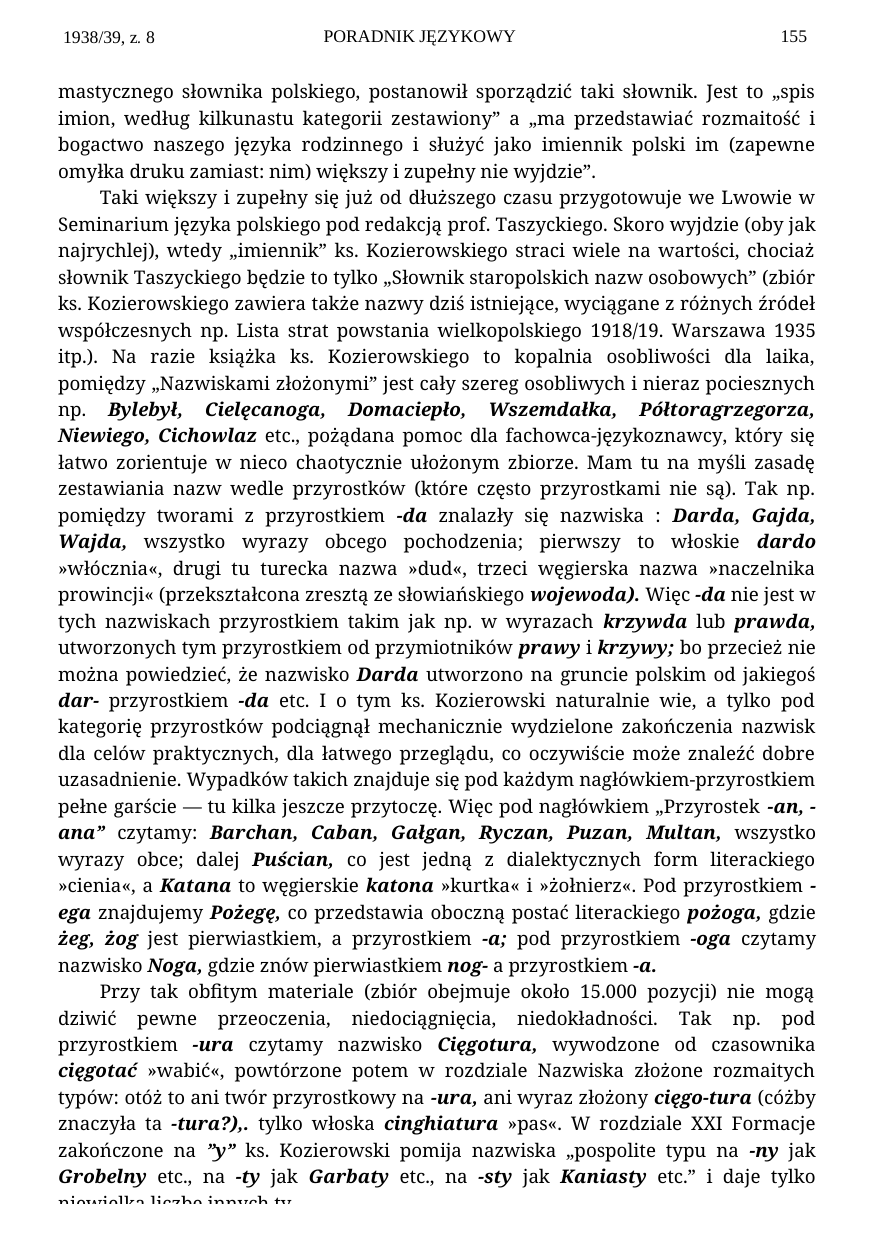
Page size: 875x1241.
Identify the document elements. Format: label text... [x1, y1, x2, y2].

text Przy tak obfitym materiale (zbiór obejmuje około 15.000 pozycji) nie mogą dziwić pewne przeoczenia, niedociągnięcia, niedokładności. Tak np. pod przyrostkiem -ura czytamy nazwisko Cięgotura, wywodzone od czasownika cięgotać »wabić«, powtórzone potem w rozdziale Nazwiska złożone rozmaitych typów: otóż to ani twór przyrostkowy na -ura, ani wyraz złożony cięgo-tura (cóżby znaczyła ta -tura?),. tylko włoska cinghiatura »pas«. W rozdziale XXI Formacje zakończone na ”y” ks. Kozierowski pomija nazwiska „pospolite typu na -ny jak Grobelny etc., na -ty jak Garbaty etc., na -sty jak Kaniasty etc.” i daje tylko niewielką liczbę innych ty [58, 977, 816, 1203]
text 155 [780, 29, 807, 46]
text PORADNIK JĘZYKOWY [323, 28, 516, 46]
text 1938/39, z. 8 [63, 29, 155, 47]
text mastycznego słownika polskiego, postanowił sporządzić taki słownik. Jest to „spis imion, według kilkunastu kategorii zestawiony” a „ma przedstawiać rozmaitość i bogactwo naszego języka rodzinnego i służyć jako imiennik polski im (zapewne omyłka druku zamiast: nim) większy i zupełny nie wyjdzie”. [58, 78, 816, 183]
text Taki większy i zupełny się już od dłuższego czasu przygotowuje we Lwowie w Seminarium języka polskiego pod redakcją prof. Taszyckiego. Skoro wyjdzie (oby jak najrychlej), wtedy „imiennik” ks. Kozierowskiego straci wiele na wartości, chociaż słownik Taszyckiego będzie to tylko „Słownik staropolskich nazw osobowych” (zbiór ks. Kozierowskiego zawiera także nazwy dziś istniejące, wyciągane z różnych źródeł współczesnych np. Lista strat powstania wielkopolskiego 1918/19. Warszawa 1935 itp.). Na razie książka ks. Kozierowskiego to kopalnia osobliwości dla laika, pomiędzy „Nazwiskami złożonymi” jest cały szereg osobliwych i nieraz pociesznych np. Bylebył, Cielęcanoga, Domaciepło, Wszemdałka, Półtoragrzegorza, Niewiego, Cichowlaz etc., pożądana pomoc dla fachowca-językoznawcy, który się łatwo zorientuje w nieco chaotycznie ułożonym zbiorze. Mam tu na myśli zasadę zestawiania nazw wedle przyrostków (które często przyrostkami nie są). Tak np. pomiędzy tworami z przyrostkiem -da znalazły się nazwiska : Darda, Gajda, Wajda, wszystko wyrazy obcego pochodzenia; pierwszy to włoskie dardo »włócznia«, drugi tu turecka nazwa »dud«, trzeci węgierska nazwa »naczelnika prowincji« (przekształcona zresztą ze słowiańskiego wojewoda). Więc -da nie jest w tych nazwiskach przyrostkiem takim jak np. w wyrazach krzywda lub prawda, utworzonych tym przyrostkiem od przymiotników prawy i krzywy; bo przecież nie można powiedzieć, że nazwisko Darda utworzono na gruncie polskim od jakiegoś dar- przyrostkiem -da etc. I o tym ks. Kozierowski naturalnie wie, a tylko pod kategorię przyrostków podciągnął mechanicznie wydzielone zakończenia nazwisk dla celów praktycznych, dla łatwego przeglądu, co oczywiście może znaleźć dobre uzasadnienie. Wypadków takich znajduje się pod każdym nagłówkiem-przyrostkiem pełne garście — tu kilka jeszcze przytoczę. Więc pod nagłówkiem „Przyrostek -an, -ana” czytamy: Barchan, Caban, Gałgan, Ryczan, Puzan, Multan, wszystko wyrazy obce; dalej Puścian, co jest jedną z dialektycznych form literackiego »cienia«, a Katana to węgierskie katona »kurtka« i »żołnierz«. Pod przyrostkiem -ega znajdujemy Pożegę, co przedstawia oboczną postać literackiego pożoga, gdzie żeg, żog jest pierwiastkiem, a przyrostkiem -a; pod przyrostkiem -oga czytamy nazwisko Noga, gdzie znów pierwiastkiem поg- a przyrostkiem -a. [58, 183, 816, 977]
